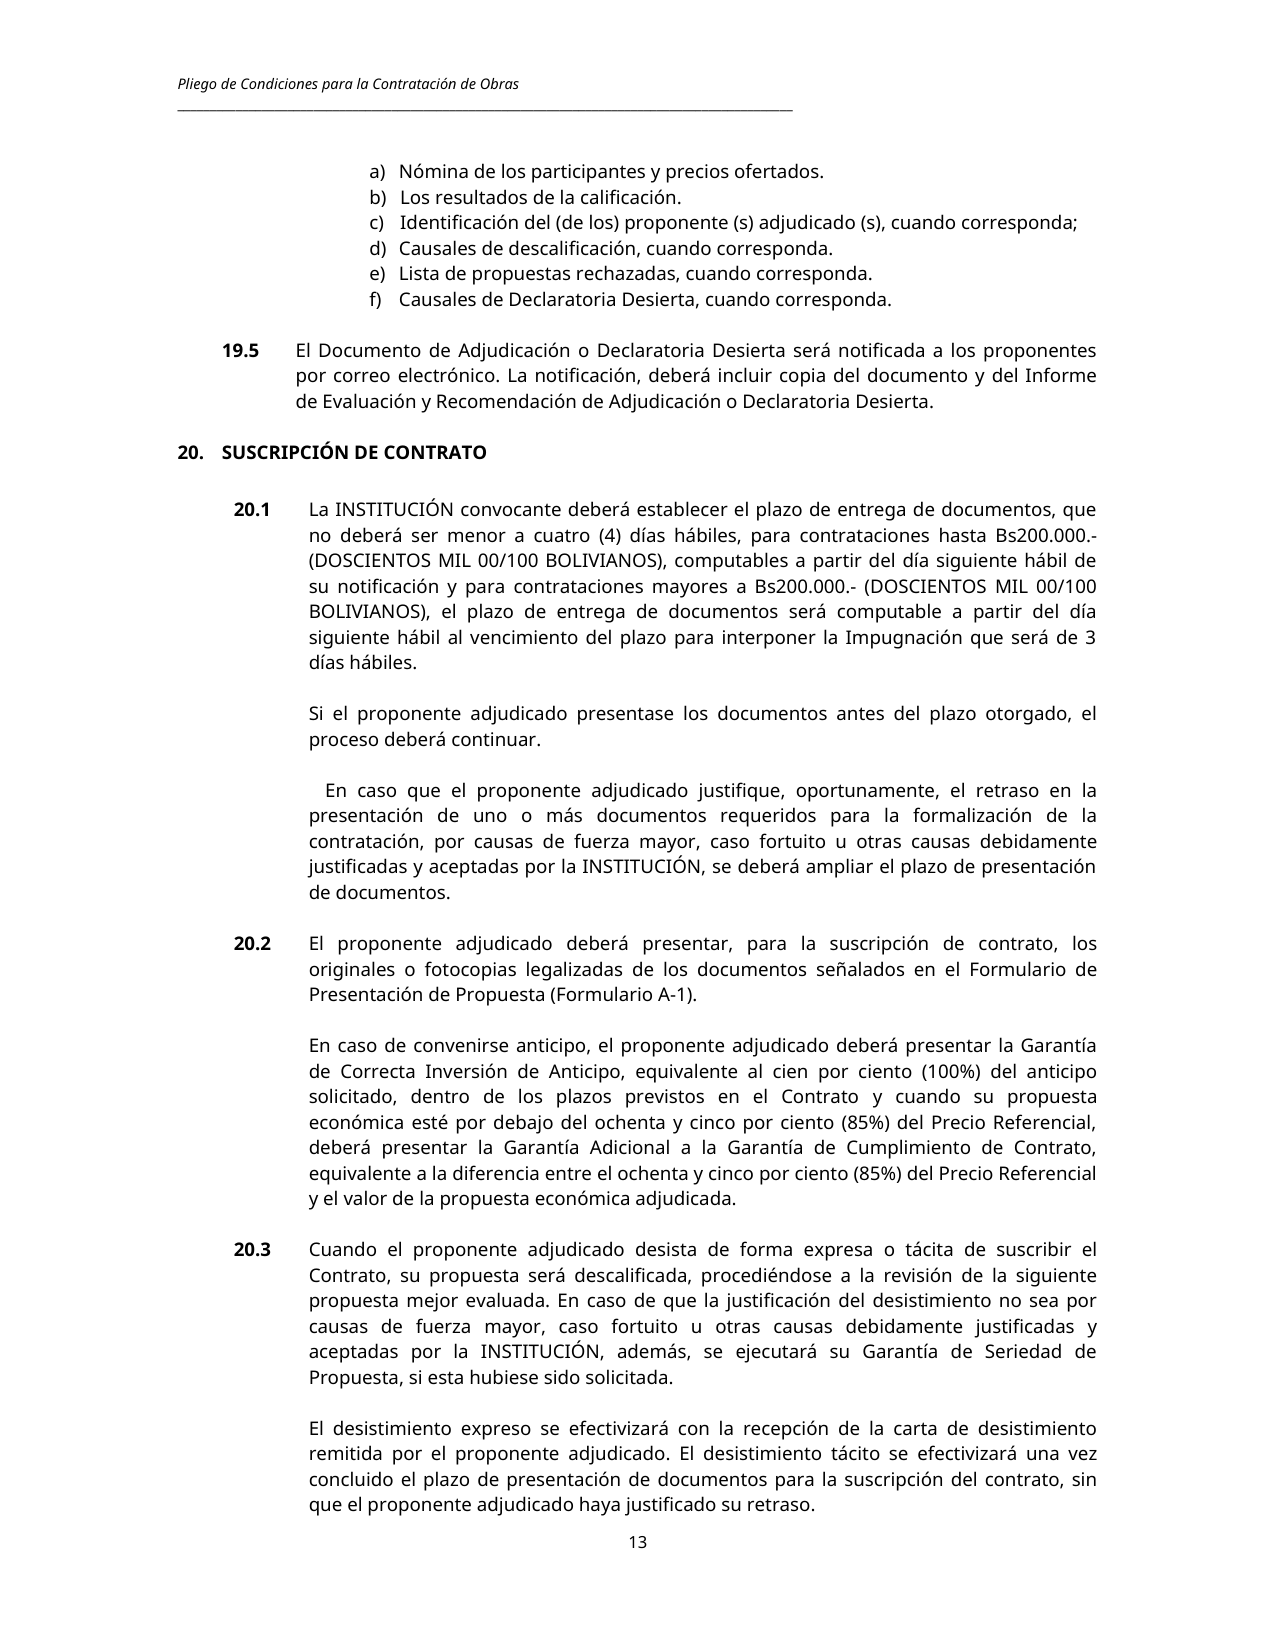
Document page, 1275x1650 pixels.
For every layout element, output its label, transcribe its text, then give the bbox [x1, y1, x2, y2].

list Si el proponente adjudicado presentase los documentos antes del plazo otorgado, el proceso deberá continuar. [308, 701, 1098, 752]
list Cuando el proponente adjudicado desista de forma expresa o tácita de suscribir el Contrato, su propuesta será descalificada, procediéndose a la revisión de la siguiente propuesta mejor evaluada. En caso de que la justificación del desistimiento no sea por causas de fuerza mayor, caso fortuito u otras causas debidamente justificadas y aceptadas por la INSTITUCIÓN, además, se ejecutará su Garantía de Seriedad de Propuesta, si esta hubiese sido solicitada. [233, 1237, 1098, 1390]
list En caso de convenirse anticipo, el proponente adjudicado deberá presentar la Garantía de Correcta Inversión de Anticipo, equivalente al cien por ciento (100%) del anticipo solicitado, dentro de los plazos previstos en el Contrato y cuando su propuesta económica esté por debajo del ochenta y cinco por ciento (85%) del Precio Referencial, deberá presentar la Garantía Adicional a la Garantía de Cumplimiento de Contrato, equivalente a la diferencia entre el ochenta y cinco por ciento (85%) del Precio Referencial y el valor de la propuesta económica adjudicada. [308, 1032, 1098, 1211]
list Causales de Declaratoria Desierta, cuando corresponda. [369, 286, 1098, 312]
list Los resultados de la calificación. [369, 184, 1098, 209]
list Nómina de los participantes y precios ofertados. [369, 158, 1098, 184]
list En caso que el proponente adjudicado justifique, oportunamente, el retraso en la presentación de uno o más documentos requeridos para la formalización de la contratación, por causas de fuerza mayor, caso fortuito u otras causas debidamente justificadas y aceptadas por la INSTITUCIÓN, se deberá ampliar el plazo de presentación de documentos. [308, 777, 1098, 905]
list La INSTITUCIÓN convocante deberá establecer el plazo de entrega de documentos, que no deberá ser menor a cuatro (4) días hábiles, para contrataciones hasta Bs200.000.- (DOSCIENTOS MIL 00/100 BOLIVIANOS), computables a partir del día siguiente hábil de su notificación y para contrataciones mayores a Bs200.000.- (DOSCIENTOS MIL 00/100 BOLIVIANOS), el plazo de entrega de documentos será computable a partir del día siguiente hábil al vencimiento del plazo para interponer la Impugnación que será de 3 días hábiles. [233, 496, 1098, 675]
title SUSCRIPCIÓN DE CONTRATO [177, 439, 1098, 465]
list El Documento de Adjudicación o Declaratoria Desierta será notificada a los proponentes por correo electrónico. La notificación, deberá incluir copia del documento y del Informe de Evaluación y Recomendación de Adjudicación o Declaratoria Desierta. [222, 337, 1098, 414]
list El desistimiento expreso se efectivizará con la recepción de la carta de desistimiento remitida por el proponente adjudicado. El desistimiento tácito se efectivizará una vez concluido el plazo de presentación de documentos para la suscripción del contrato, sin que el proponente adjudicado haya justificado su retraso. [308, 1415, 1098, 1517]
list Lista de propuestas rechazadas, cuando corresponda. [369, 261, 1098, 286]
list El proponente adjudicado deberá presentar, para la suscripción de contrato, los originales o fotocopias legalizadas de los documentos señalados en el Formulario de Presentación de Propuesta (Formulario A-1). [233, 930, 1098, 1007]
list Causales de descalificación, cuando corresponda. [369, 235, 1098, 261]
list Identificación del (de los) proponente (s) adjudicado (s), cuando corresponda; [369, 209, 1098, 235]
